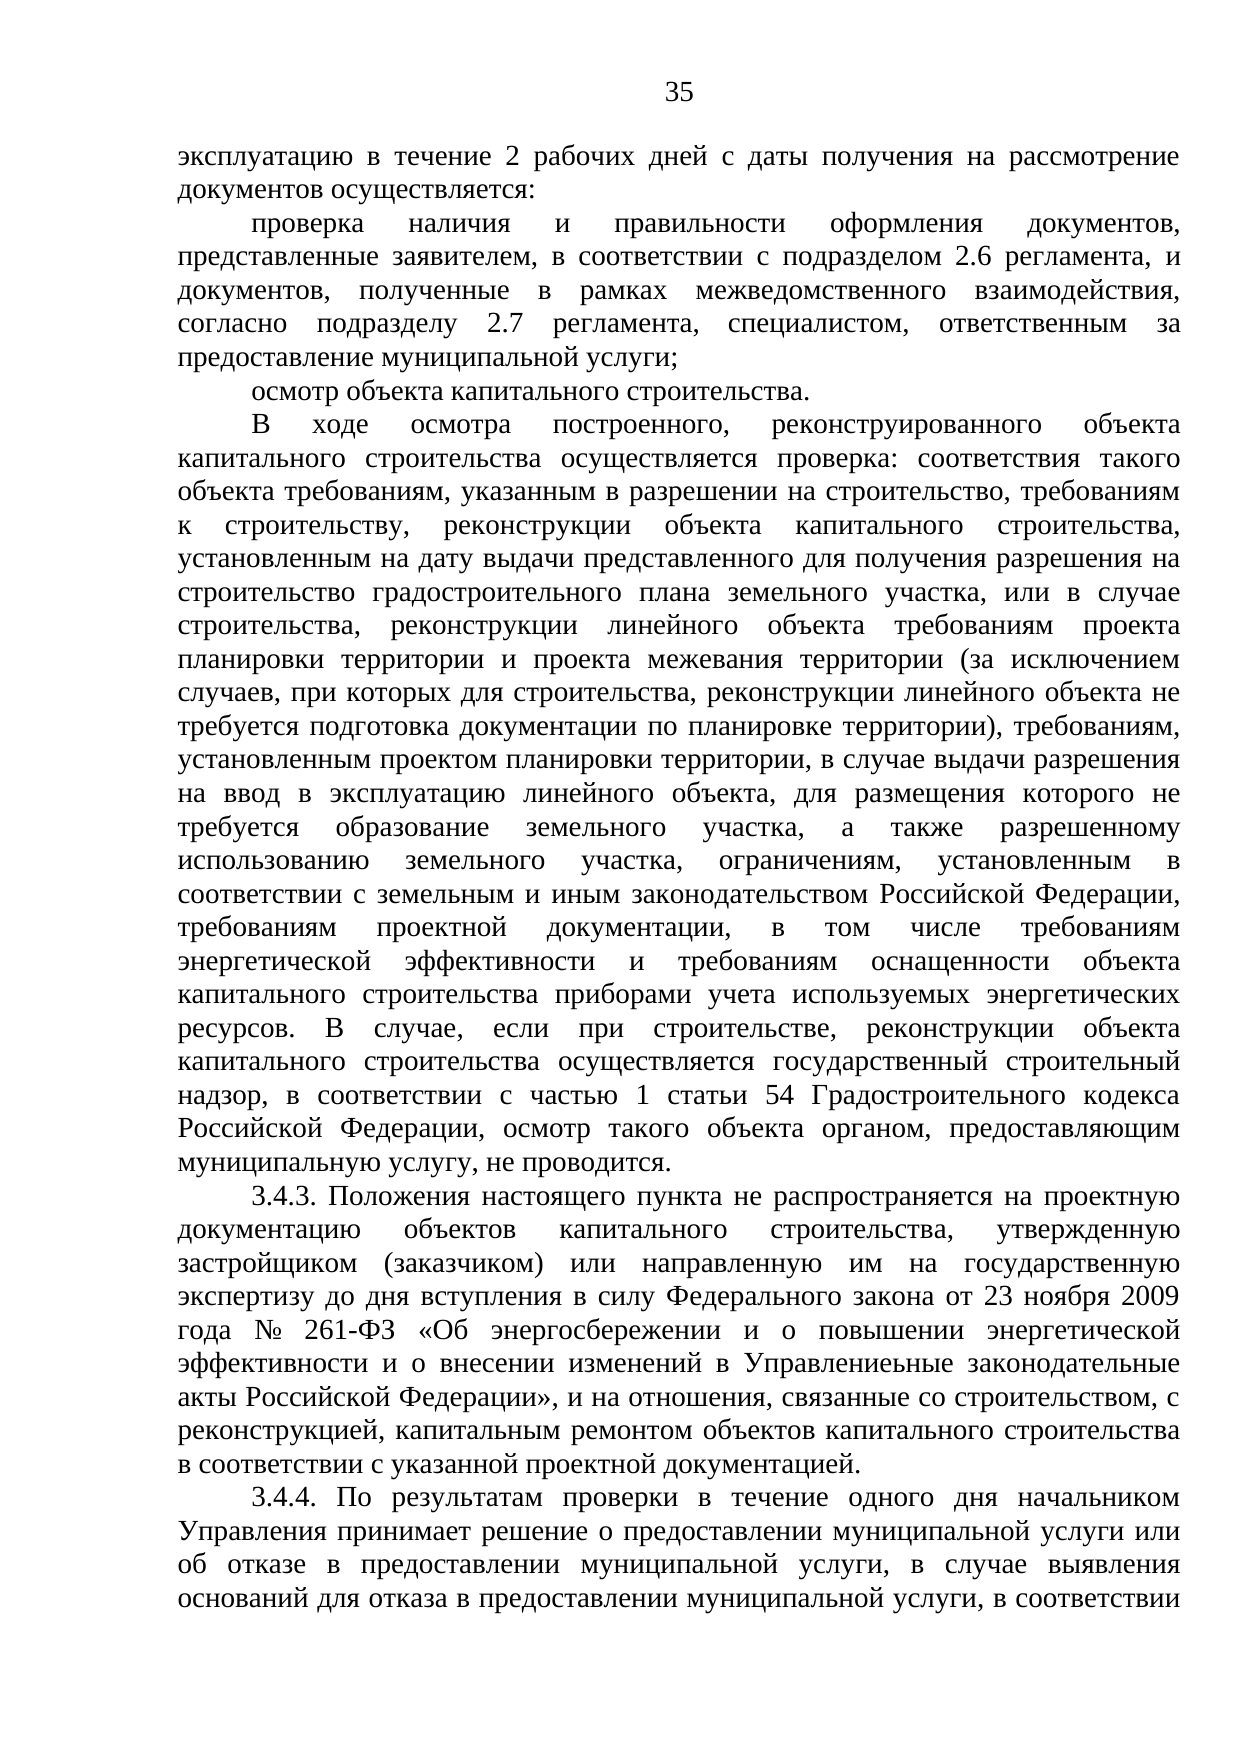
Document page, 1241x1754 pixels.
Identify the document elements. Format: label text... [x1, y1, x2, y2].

text осмотр объекта капитального строительства. [177, 373, 1181, 406]
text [177, 1479, 1181, 1614]
text проверка наличия и правильности оформления документов, представленные заявителем, в соответствии с подразделом 2.6 регламента, и документов, полученные в рамках межведомственного взаимодействия, согласно подразделу 2.7 регламента, специалистом, ответственным за предоставление муниципальной услуги; [177, 205, 1181, 373]
text В ходе осмотра построенного, реконструированного объекта капитального строительства осуществляется проверка: соответствия такого объекта требованиям, указанным в разрешении на строительство, требованиям к строительству, реконструкции объекта капитального строительства, установленным на дату выдачи представленного для получения разрешения на строительство градостроительного плана земельного участка, или в случае строительства, реконструкции линейного объекта требованиям проекта планировки территории и проекта межевания территории (за исключением случаев, при которых для строительства, реконструкции линейного объекта не требуется подготовка документации по планировке территории), требованиям, установленным проектом планировки территории, в случае выдачи разрешения на ввод в эксплуатацию линейного объекта, для размещения которого не требуется образование земельного участка, а также разрешенному использованию земельного участка, ограничениям, установленным в соответствии с земельным и иным законодательством Российской Федерации, требованиям проектной документации, в том числе требованиям энергетической эффективности и требованиям оснащенности объекта капитального строительства приборами учета используемых энергетических ресурсов. В случае, если при строительстве, реконструкции объекта капитального строительства осуществляется государственный строительный надзор, в соответствии с частью 1 статьи 54 Градостроительного кодекса Российской Федерации, осмотр такого объекта органом, предоставляющим муниципальную услугу, не проводится. [177, 406, 1181, 1178]
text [177, 138, 1181, 205]
text 3.4.3. Положения настоящего пункта не распространяется на проектную документацию объектов капитального строительства, утвержденную застройщиком (заказчиком) или направленную им на государственную экспертизу до дня вступления в силу Федерального закона от 23 ноября 2009 года № 261-ФЗ «Об энергосбережении и о повышении энергетической эффективности и о внесении изменений в Управлениеьные законодательные акты Российской Федерации», и на отношения, связанные со строительством, с реконструкцией, капитальным ремонтом объектов капитального строительства в соответствии с указанной проектной документацией. [177, 1178, 1181, 1479]
